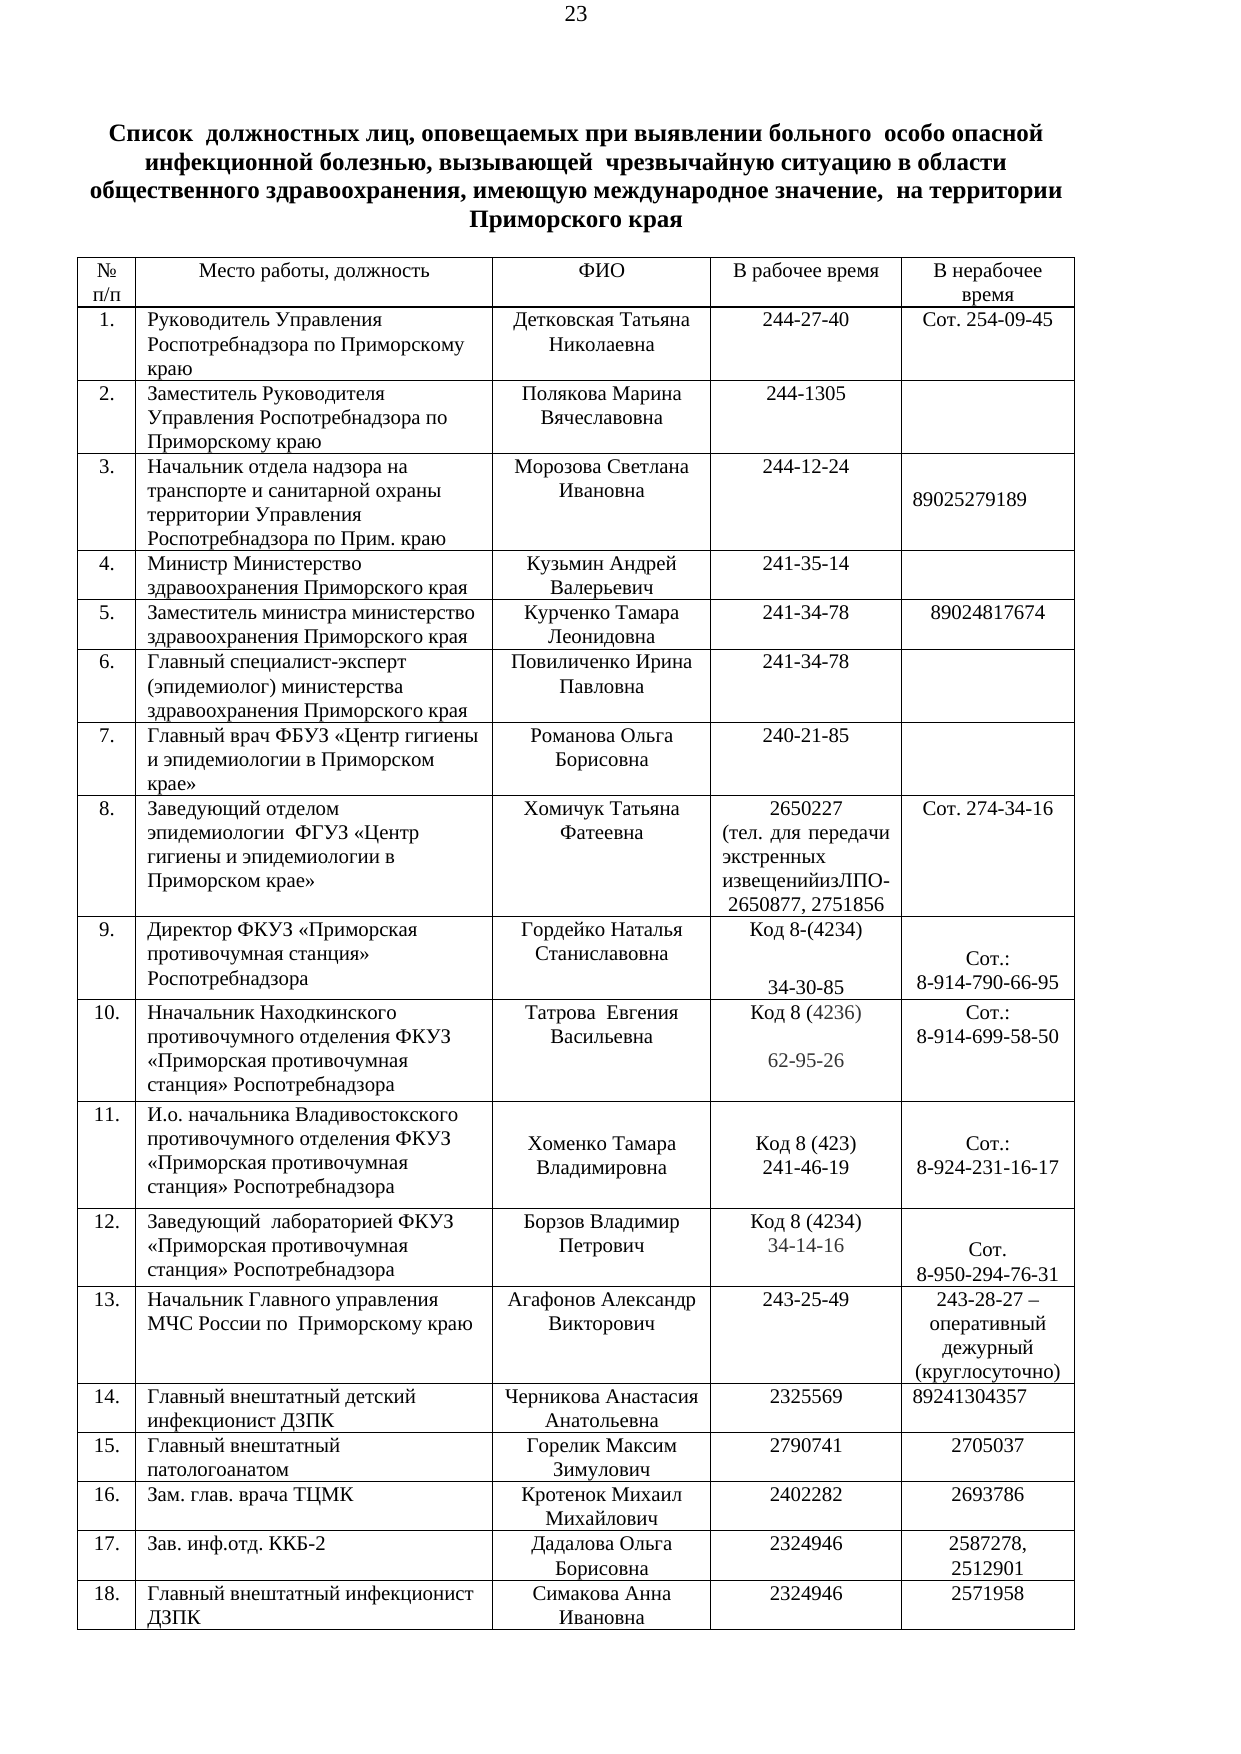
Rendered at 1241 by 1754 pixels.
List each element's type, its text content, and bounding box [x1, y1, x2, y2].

table_cell 2790741 [711, 1433, 901, 1481]
table_header Место работы, должность [136, 258, 492, 306]
table_cell Симакова Анна Ивановна [493, 1581, 710, 1629]
table_cell 244-27-40 [711, 308, 901, 379]
table_cell 16. [78, 1482, 135, 1530]
table_cell Сот. 8-950-294-76-31 [902, 1209, 1074, 1286]
table_cell 11. [78, 1102, 135, 1208]
table_cell 2324946 [711, 1581, 901, 1629]
table_cell Морозова Светлана Ивановна [493, 454, 710, 550]
table_cell Кротенок Михаил Михайлович [493, 1482, 710, 1530]
table_cell Сот. 274-34-16 [902, 796, 1074, 916]
table_cell Дадалова Ольга Борисовна [493, 1531, 710, 1579]
table_cell Хоменко Тамара Владимировна [493, 1102, 710, 1208]
table_cell Гордейко Наталья Станиславовна [493, 917, 710, 999]
table_cell Код 8 (423) 241-46-19 [711, 1102, 901, 1208]
table_cell Начальник отдела надзора на транспорте и санитарной охраны территории Управления Роспотребнадзора по Прим. краю [136, 454, 492, 550]
table_cell Татрова Евгения Васильевна [493, 1000, 710, 1101]
table_cell И.о. начальника Владивостокского противочумного отделения ФКУЗ «Приморская противочумная станция» Роспотребнадзора [136, 1102, 492, 1208]
table_cell Заместитель министра министерство здравоохранения Приморского края [136, 600, 492, 648]
table_cell Романова Ольга Борисовна [493, 723, 710, 795]
table_cell [902, 723, 1074, 795]
table_cell 241-34-78 [711, 600, 901, 648]
table_cell 244-12-24 [711, 454, 901, 550]
table_cell Сот.: 8-924-231-16-17 [902, 1102, 1074, 1208]
table_cell Курченко Тамара Леонидовна [493, 600, 710, 648]
table_cell 240-21-85 [711, 723, 901, 795]
table_cell 15. [78, 1433, 135, 1481]
table_cell 2325569 [711, 1384, 901, 1432]
table_cell Кузьмин Андрей Валерьевич [493, 551, 710, 599]
table_cell 1. [78, 308, 135, 379]
table_cell 7. [78, 723, 135, 795]
table_cell 2587278, 2512901 [902, 1531, 1074, 1579]
table_cell [902, 551, 1074, 599]
table_cell 2650227 (тел. для передачи экстренных извещенийизЛПО- 2650877, 2751856 [711, 796, 901, 916]
table_cell 2. [78, 381, 135, 453]
table_cell Борзов Владимир Петрович [493, 1209, 710, 1286]
table_cell Зам. глав. врача ТЦМК [136, 1482, 492, 1530]
table_cell 243-25-49 [711, 1287, 901, 1383]
table_cell 10. [78, 1000, 135, 1101]
table_cell Повиличенко Ирина Павловна [493, 650, 710, 722]
text Список должностных лиц, оповещаемых при выявлении больного особо опасной инфекционной болезнью, вызывающей чрезвычайную ситуацию в области общественного здравоохранения, имеющую международное значение, на территории Приморского края [89, 118, 1063, 233]
table_cell Зав. инф.отд. ККБ-2 [136, 1531, 492, 1579]
table_cell Руководитель Управления Роспотребнадзора по Приморскому краю [136, 308, 492, 379]
table_cell 241-35-14 [711, 551, 901, 599]
table_cell Полякова Марина Вячеславовна [493, 381, 710, 453]
table_cell Главный внештатный патологоанатом [136, 1433, 492, 1481]
table_cell 2402282 [711, 1482, 901, 1530]
table_cell 5. [78, 600, 135, 648]
table_cell Сот.: 8-914-790-66-95 [902, 917, 1074, 999]
table_cell 241-34-78 [711, 650, 901, 722]
table_cell 18. [78, 1581, 135, 1629]
table_cell Код 8 (4234) 34-14-16 [711, 1209, 901, 1286]
table_cell Заведующий лабораторией ФКУЗ «Приморская противочумная станция» Роспотребнадзора [136, 1209, 492, 1286]
table_cell 8. [78, 796, 135, 916]
table_cell Директор ФКУЗ «Приморская противочумная станция» Роспотребнадзора [136, 917, 492, 999]
table_header В рабочее время [711, 258, 901, 306]
table_cell 89025279189 [902, 454, 1074, 550]
table_cell Нначальник Находкинского противочумного отделения ФКУЗ «Приморская противочумная станция» Роспотребнадзора [136, 1000, 492, 1101]
table_cell 6. [78, 650, 135, 722]
table_cell 89024817674 [902, 600, 1074, 648]
table_cell Агафонов Александр Викторович [493, 1287, 710, 1383]
table_cell 9. [78, 917, 135, 999]
table_cell Горелик Максим Зимулович [493, 1433, 710, 1481]
table_cell Сот. 254-09-45 [902, 308, 1074, 379]
table_cell Главный специалист-эксперт (эпидемиолог) министерства здравоохранения Приморского края [136, 650, 492, 722]
table_header № п/п [78, 258, 135, 306]
table_cell Черникова Анастасия Анатольевна [493, 1384, 710, 1432]
table_cell Сот.: 8-914-699-58-50 [902, 1000, 1074, 1101]
table_cell 2324946 [711, 1531, 901, 1579]
table_header ФИО [493, 258, 710, 306]
table_cell 12. [78, 1209, 135, 1286]
table_cell [902, 381, 1074, 453]
table_cell Код 8-(4234) 34-30-85 [711, 917, 901, 999]
table_cell 4. [78, 551, 135, 599]
table_cell Начальник Главного управления МЧС России по Приморскому краю [136, 1287, 492, 1383]
table_cell 17. [78, 1531, 135, 1579]
table_cell 2571958 [902, 1581, 1074, 1629]
table_cell 2693786 [902, 1482, 1074, 1530]
table_cell Хомичук Татьяна Фатеевна [493, 796, 710, 916]
table_cell 244-1305 [711, 381, 901, 453]
table_cell Главный врач ФБУЗ «Центр гигиены и эпидемиологии в Приморском крае» [136, 723, 492, 795]
table_cell Код 8 (4236) 62-95-26 [711, 1000, 901, 1101]
table_header В нерабочее время [902, 258, 1074, 306]
table_cell Главный внештатный инфекционист ДЗПК [136, 1581, 492, 1629]
table_cell 89241304357 [902, 1384, 1074, 1432]
table_cell Детковская Татьяна Николаевна [493, 308, 710, 379]
table_cell 13. [78, 1287, 135, 1383]
table_cell Министр Министерство здравоохранения Приморского края [136, 551, 492, 599]
table_cell Заместитель Руководителя Управления Роспотребнадзора по Приморскому краю [136, 381, 492, 453]
table_cell Главный внештатный детский инфекционист ДЗПК [136, 1384, 492, 1432]
table_cell 2705037 [902, 1433, 1074, 1481]
table_cell 14. [78, 1384, 135, 1432]
table_cell Заведующий отделом эпидемиологии ФГУЗ «Центр гигиены и эпидемиологии в Приморском крае» [136, 796, 492, 916]
table_cell 243-28-27 – оперативный дежурный (круглосуточно) [902, 1287, 1074, 1383]
table_cell [902, 650, 1074, 722]
table_cell 3. [78, 454, 135, 550]
